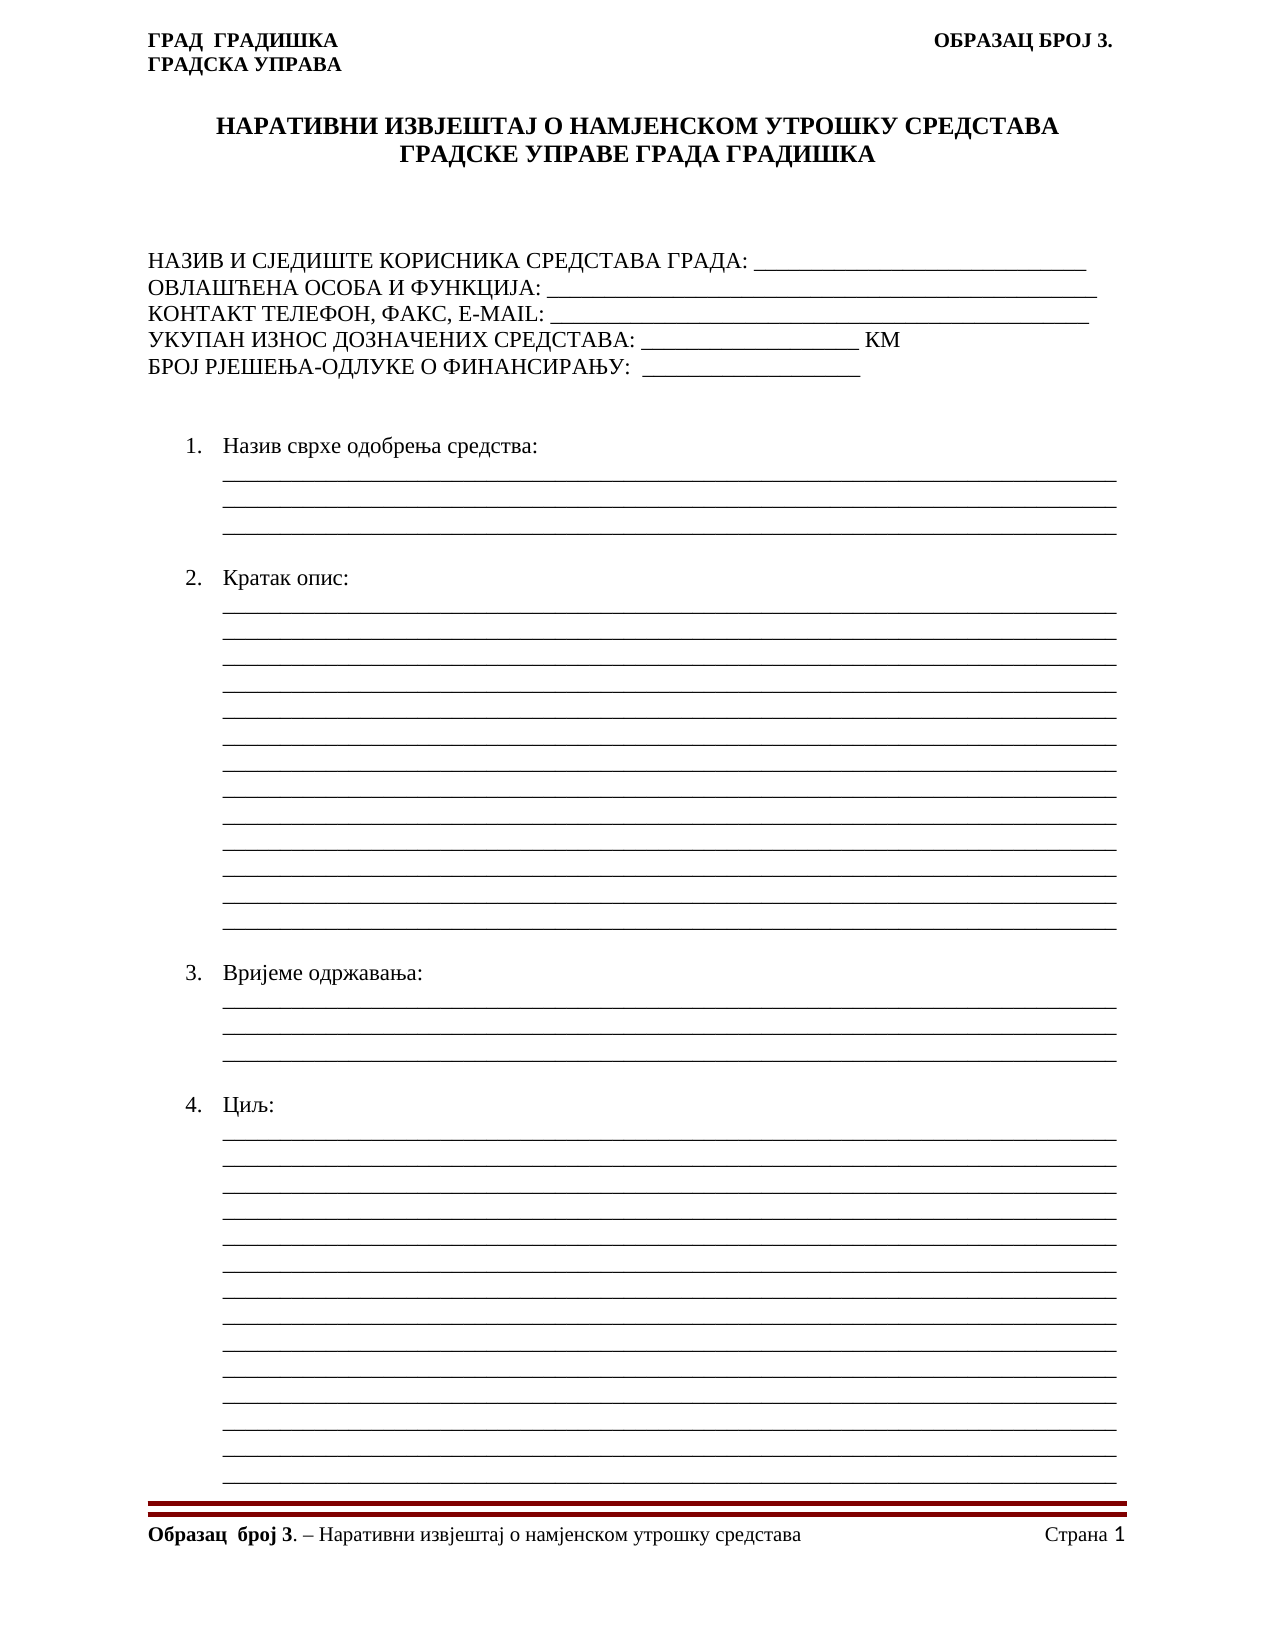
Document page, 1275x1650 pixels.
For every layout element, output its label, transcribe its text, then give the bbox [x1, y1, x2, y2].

text КОНТАКТ ТЕЛЕФОН, ФАКС, Е-MAIL: _______________________________________________ [148, 300, 1127, 326]
text УКУПАН ИЗНОС ДОЗНАЧЕНИХ СРЕДСТАВА: ___________________ КМ [148, 326, 1127, 353]
list ______________________________________________________________________________________________________________________________________________________________________________________________________________________________________________________________________________________________________________________________________________________________________________________________________________________________________________________________________________________________________________________________________________________________________________________________________________________________________________________________________________________________________________________________________________________________________________________________________________________________________________________________________________________________________________________________________________________________________________________________________________________________________________________ [223, 590, 1127, 932]
text БРОЈ РЈЕШЕЊА-ОДЛУКЕ О ФИНАНСИРАЊУ: ___________________ [148, 353, 1127, 379]
text НАРАТИВНИ ИЗВЈЕШТАЈ О НАМЈЕНСКОМ УТРОШКУ СРЕДСТАВА [148, 111, 1127, 139]
list ____________________________________________________________________________________________________________________________________________________________________________________________________________________________________________________________________________________________________________________________________________________________________________________________________________________________________________________________________________________________________________________________________________________________________________________________________________________________________________________________________________________________________________________________________________________________________________________________________________________________________________________________________________________________________________________________________________________________________________________________________________________________________________________________________________________________________________________________________ [223, 1117, 1127, 1486]
list __________________________________________________________________________________________________________________________________________________________________________________________________________________________________________ [223, 458, 1127, 537]
list Назив сврхе одобрења средства: [185, 432, 1127, 458]
text ОВЛАШЋЕНА ОСОБА И ФУНКЦИЈА: ________________________________________________ [148, 274, 1127, 300]
list Циљ: [185, 1091, 1127, 1117]
list Вријеме одржавања: [185, 959, 1127, 985]
text НАЗИВ И СЈЕДИШТЕ КОРИСНИКА СРЕДСТАВА ГРАДА: _____________________________ [148, 247, 1127, 274]
list Кратак опис: [185, 563, 1127, 590]
list __________________________________________________________________________________________________________________________________________________________________________________________________________________________________________ [223, 985, 1127, 1064]
text ГРАДСКЕ УПРАВЕ ГРАДА ГРАДИШКА [148, 139, 1127, 168]
